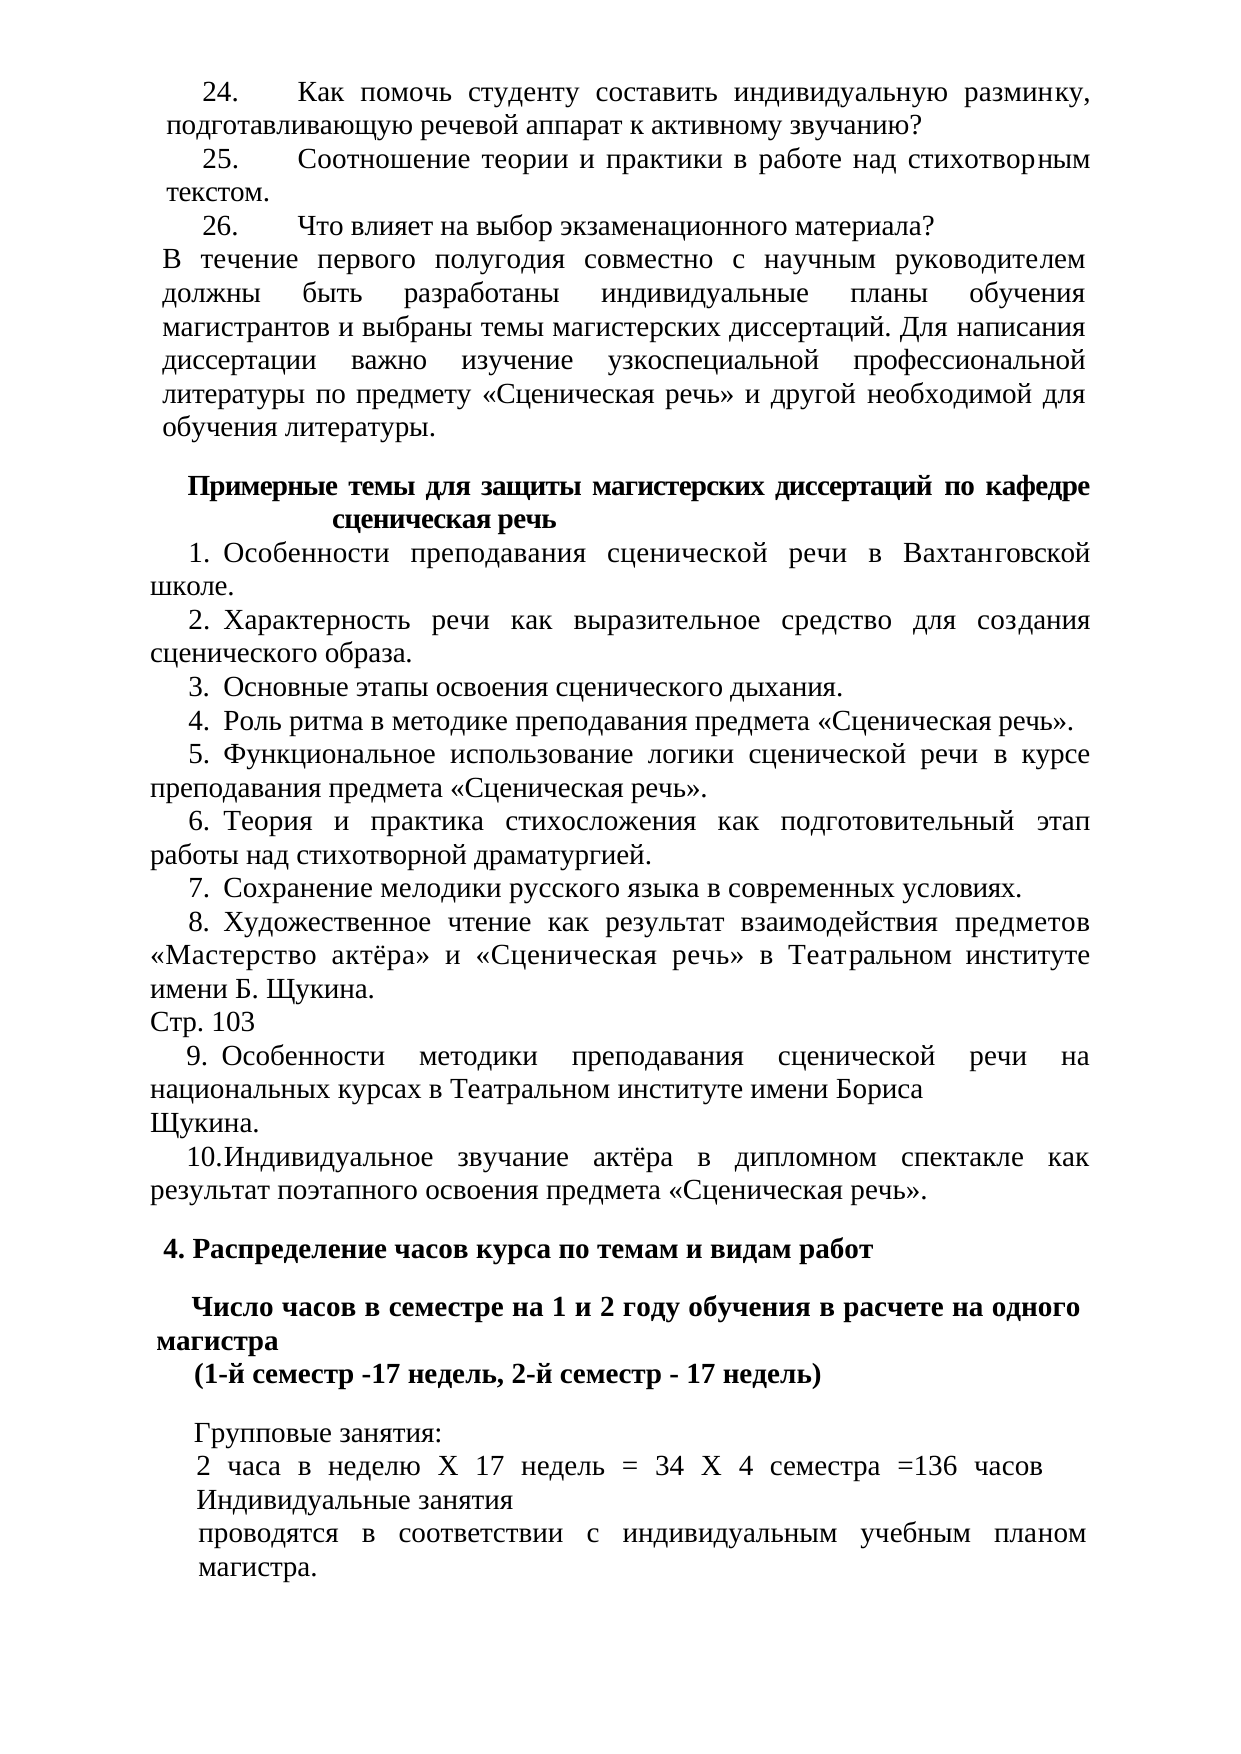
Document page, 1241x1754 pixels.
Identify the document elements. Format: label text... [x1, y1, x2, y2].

list Сохранение мелодики русского языка в современных условиях. [150, 870, 1090, 904]
list Функциональное использование логики сценической речи в курсе преподавания предмета «Сценическая речь». [150, 736, 1090, 803]
list Роль ритма в методике преподавания предмета «Сценическая речь». [150, 703, 1090, 736]
text (1-й семестр -17 недель, 2-й семестр - 17 недель) [194, 1356, 1090, 1390]
list Как помочь студенту составить индивидуальную разминку, подготавливающую речевой аппарат к активному звучанию? [166, 74, 1090, 141]
text Число часов в семестре на 1 и 2 году обучения в расчете на одного магистра [156, 1289, 1082, 1356]
text 4. Распределение часов курса по темам и видам работ [163, 1231, 1090, 1264]
text 2 часа в неделю X 17 недель = 34 X 4 семестра =136 часов Индивидуальные занятия [196, 1448, 1044, 1516]
text В течение первого полугодия совместно с научным руководителем должны быть разработаны индивидуальные планы обучения магистрантов и выбраны темы магистерских диссертаций. Для написания диссертации важно изучение узкоспециальной профессиональной литературы по предмету «Сценическая речь» и другой необходимой для обучения литературы. [162, 242, 1085, 443]
text 10. Индивидуальное звучание актёра в дипломном спектакле как результат поэтапного освоения предмета «Сценическая речь». [150, 1139, 1090, 1206]
text Примерные темы для защиты магистерских диссертаций по кафедре сценическая речь [187, 468, 1090, 535]
text 9. Особенности методики преподавания сценической речи на национальных курсах в Театральном институте имени Бориса [150, 1038, 1090, 1105]
text проводятся в соответствии с индивидуальным учебным планом магистра. [198, 1516, 1086, 1583]
list Характерность речи как выразительное средство для создания сценического образа. [150, 602, 1090, 669]
text Стр. 103 [150, 1004, 1087, 1038]
text Щукина. [150, 1105, 1090, 1139]
list Теория и практика стихосложения как подготовительный этап работы над стихотворной драматургией. [150, 803, 1090, 870]
list Соотношение теории и практики в работе над стихотворным текстом. [166, 141, 1090, 208]
list Что влияет на выбор экзаменационного материала? [202, 208, 1090, 242]
list Художественное чтение как результат взаимодействия предметов «Мастерство актёра» и «Сценическая речь» в Театральном институте имени Б. Щукина. [150, 904, 1090, 1004]
list Особенности преподавания сценической речи в Вахтанговской школе. [150, 535, 1090, 602]
list Основные этапы освоения сценического дыхания. [188, 669, 1090, 703]
text Групповые занятия: [194, 1415, 1090, 1448]
